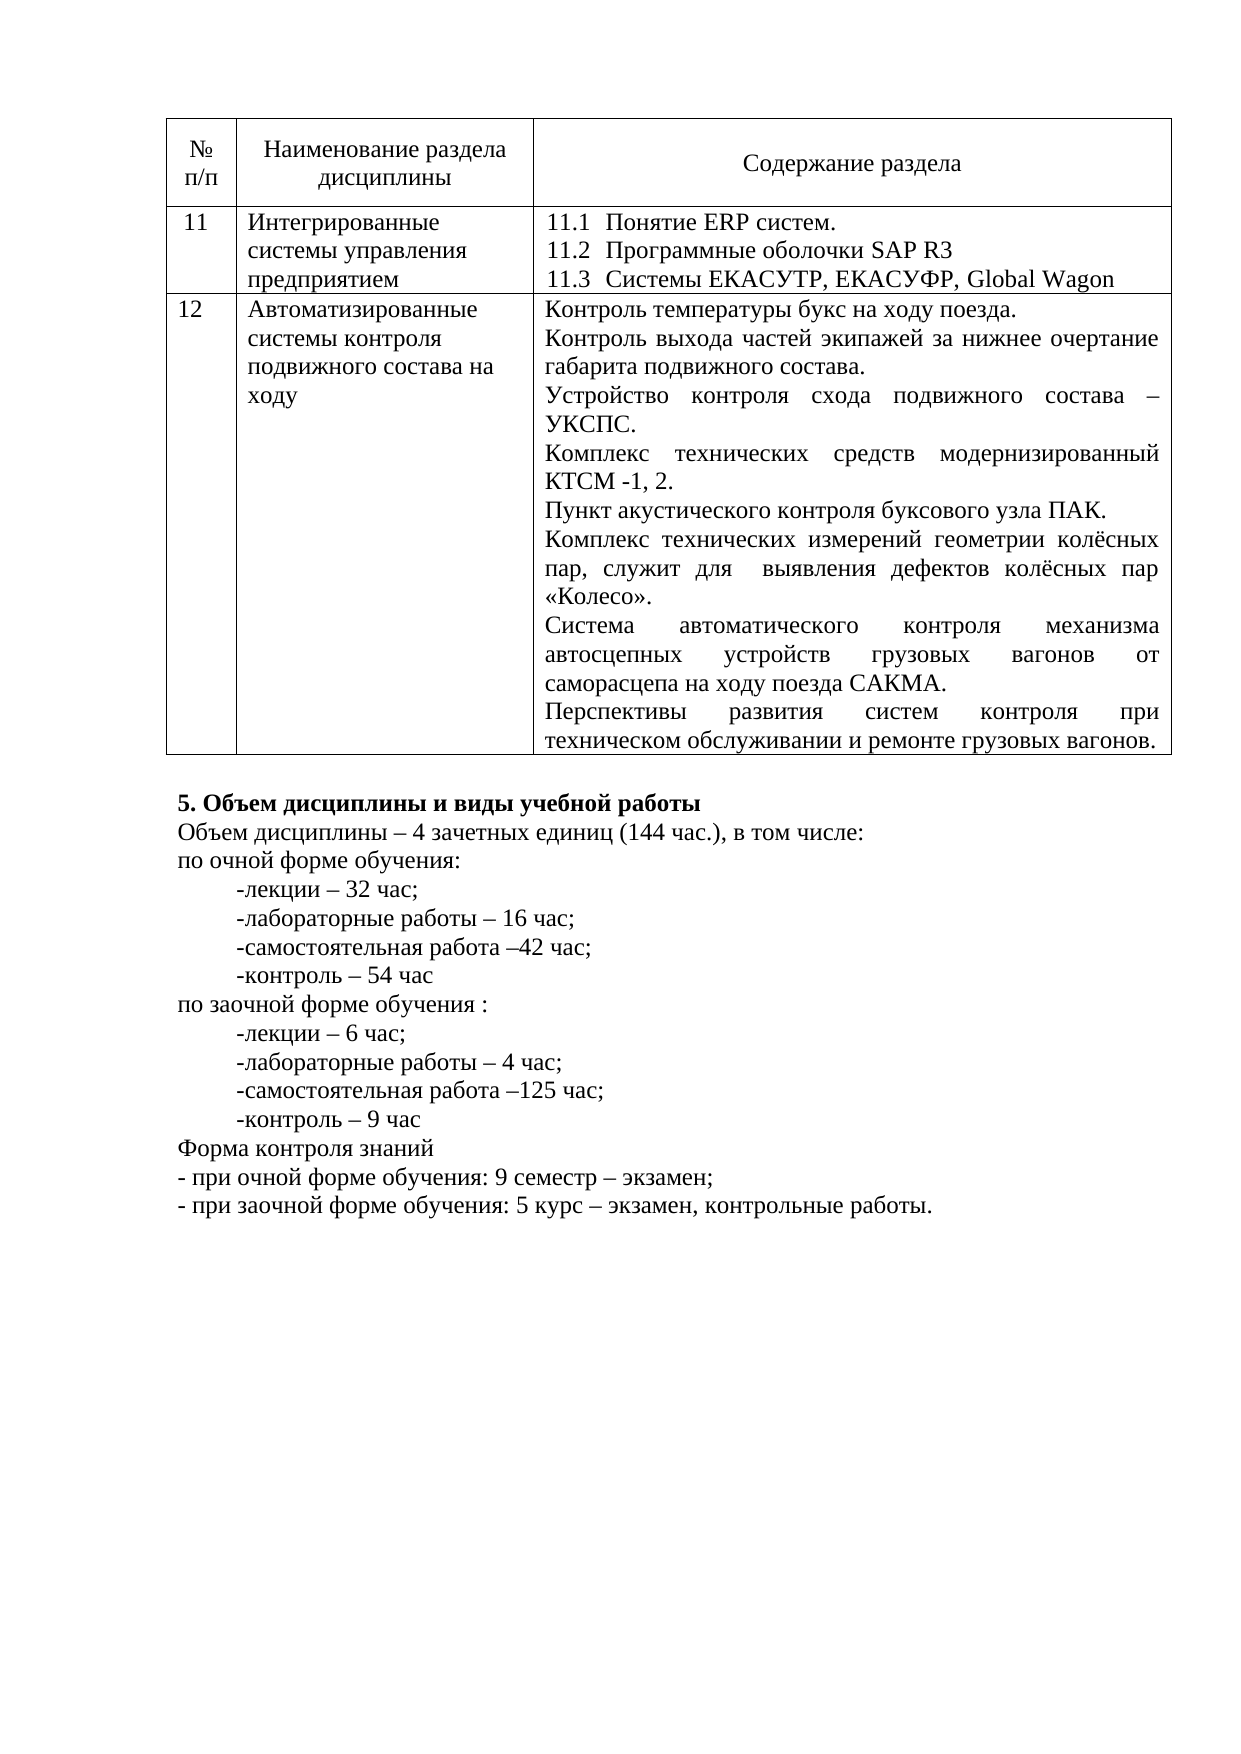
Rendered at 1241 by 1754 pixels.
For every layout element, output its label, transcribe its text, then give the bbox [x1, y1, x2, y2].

text Форма контроля знаний [177, 1133, 1152, 1162]
text -лабораторные работы – 4 час; [177, 1047, 1152, 1076]
text -самостоятельная работа –125 час; [177, 1076, 1152, 1104]
table_cell 12 [167, 294, 236, 754]
text 5. Объем дисциплины и виды учебной работы [177, 788, 1152, 817]
text - при заочной форме обучения: 5 курс – экзамен, контрольные работы. [177, 1191, 1152, 1219]
text - при очной форме обучения: 9 семестр – экзамен; [177, 1162, 1152, 1191]
text -лекции – 32 час; [177, 874, 1152, 903]
table_header Наименование раздела дисциплины [237, 119, 533, 206]
table_cell Автоматизированные системы контроля подвижного состава на ходу [237, 294, 533, 754]
text по заочной форме обучения : [177, 989, 1152, 1018]
text -лабораторные работы – 16 час; [177, 903, 1152, 932]
text -контроль – 9 час [177, 1104, 1152, 1133]
text Объем дисциплины – 4 зачетных единиц (144 час.), в том числе: [177, 817, 1152, 846]
text -лекции – 6 час; [177, 1018, 1152, 1047]
table_cell [167, 207, 236, 293]
table_header Содержание раздела [534, 119, 1171, 206]
table_header № п/п [167, 119, 236, 206]
text -самостоятельная работа –42 час; [177, 932, 1152, 961]
table_cell Контроль температуры букс на ходу поезда. Контроль выхода частей экипажей за нижнее очертание габарита подвижного состава. Устройство контроля схода подвижного состава – УКСПС. Комплекс технических средств модернизированный КТСМ -1, 2. Пункт акустического контроля буксового узла ПАК. Комплекс технических измерений геометрии колёсных пар, служит для выявления дефектов колёсных пар «Колесо». Система автоматического контроля механизма автосцепных устройств грузовых вагонов от саморасцепа на ходу поезда САКМА. Перспективы развития систем контроля при техническом обслуживании и ремонте грузовых вагонов. [534, 294, 1171, 754]
text по очной форме обучения: [177, 846, 1152, 874]
table_cell Понятие ERP систем. Программные оболочки SAP R3 Системы ЕКАСУТР, ЕКАСУФР, Global Wagon [534, 207, 1171, 293]
text -контроль – 54 час [177, 961, 1152, 989]
table_cell Интегрированные системы управления предприятием [237, 207, 533, 293]
